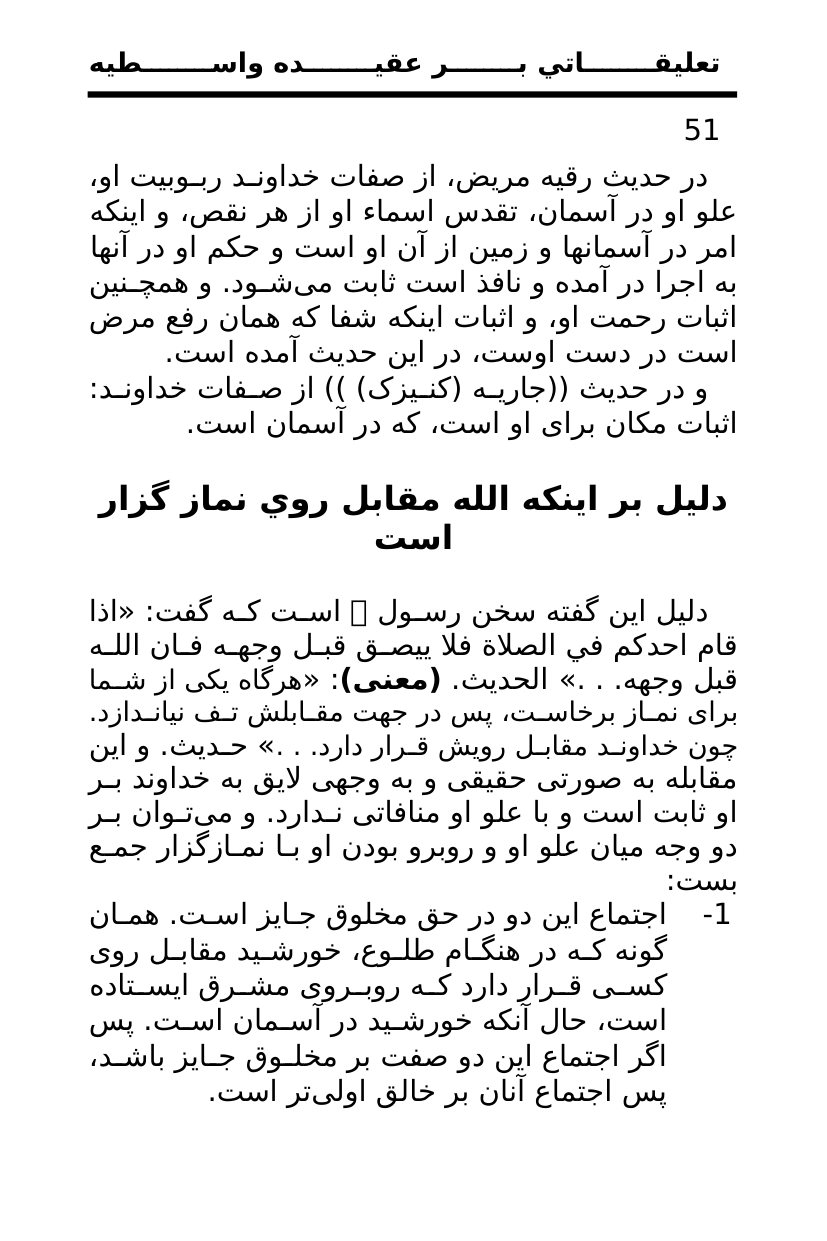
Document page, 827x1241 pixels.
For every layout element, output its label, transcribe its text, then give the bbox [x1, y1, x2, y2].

list اجتماع این دو در حق مخلوق جایز است. همان گونه كه در هنگام طلوع، خورشید مقابل روی كسی قرار دارد كه روبروی مشرق ایستاده است، حال آنكه خورشید در آسمان است. پس اگر اجتماع این دو صفت بر مخلوق جایز باشد، پس اجتماع آنان بر خالق اولی‌تر است. [89, 898, 703, 1108]
text و در حدیث ((جاریه (كنیزک) )) از صفات خداوند: اثبات مكان برای او است، كه در آسمان است. [89, 371, 738, 440]
text دليل بر اينكه الله مقابل روي نماز گزار است [89, 479, 738, 557]
text دلیل این گفته سخن رسول است كه گفت: «اذا قام احدكم في الصلاة فلا ييصق قبل وجهه فان الله قبل وجهه. . .» الحديث. (معنی): «هرگاه یكی از شما برای نماز برخاست، پس در جهت مقابلش تف نیاندازد. چون خداوند مقابل رویش قرار دارد. . .» حدیث. و این مقابله به صورتی حقیقی و به وجهی لایق به خداوند بر او ثابت است و با علو او منافاتی ندارد. و می‌توان بر دو وجه میان علو او و روبرو بودن او با نمازگزار جمع بست: [89, 594, 738, 898]
text در حدیث رقیه مریض، از صفات خداوند ربوبیت او، علو او در آسمان، تقدس اسماء او از هر نقص، و اینكه امر در آسمانها و زمین از آن او است و حكم او در آنها به اجرا در آمده و نافذ است ثابت می‌شود. و همچنین اثبات رحمت او، و اثبات اینكه شفا كه همان رفع مرض است در دست اوست، در این حدیث آمده است. [89, 159, 738, 370]
